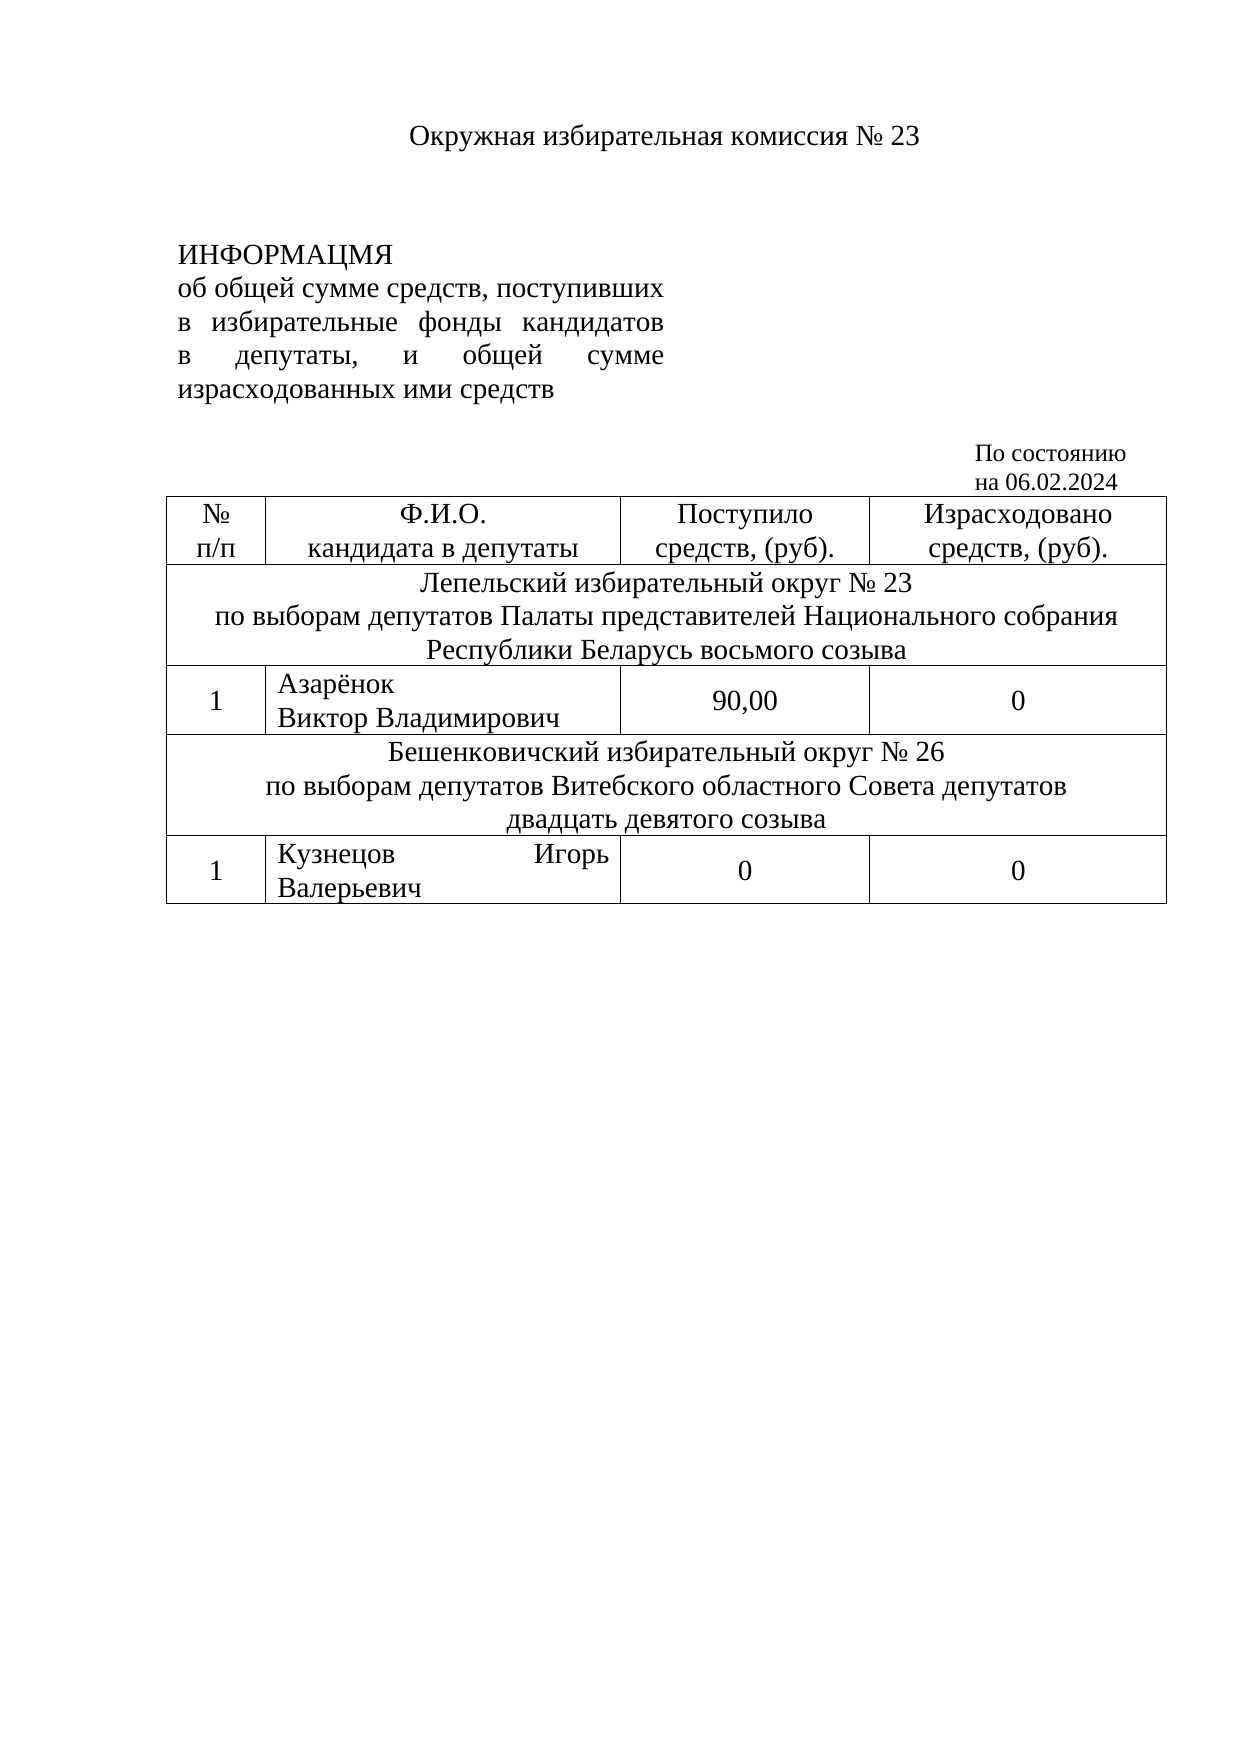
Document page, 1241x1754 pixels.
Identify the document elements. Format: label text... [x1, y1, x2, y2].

table_cell 90,00 [621, 666, 869, 733]
table_cell Азарёнок Виктор Владимирович [266, 666, 620, 733]
text По состоянию [974, 438, 1152, 467]
table_header Израсходовано средств, (руб). [870, 497, 1166, 564]
table_cell 0 [870, 836, 1166, 903]
table_cell Кузнецов Игорь Валерьевич [266, 836, 620, 903]
table_cell 1 [167, 666, 265, 733]
table_cell 1 [167, 836, 265, 903]
table_cell 0 [621, 836, 869, 903]
table_header Ф.И.О. кандидата в депутаты [266, 497, 620, 564]
table_cell 0 [870, 666, 1166, 733]
table_header Поступило средств, (руб). [621, 497, 869, 564]
text об общей сумме средств, поступивших в избирательные фонды кандидатов в депутаты, и общей сумме израсходованных ими средств [177, 270, 664, 404]
table_header № п/п [167, 497, 265, 564]
text ИНФОРМАЦМЯ [177, 237, 664, 270]
text на 06.02.2024 [974, 467, 1152, 496]
text Окружная избирательная комиссия № 23 [177, 118, 1152, 152]
table_cell Лепельский избирательный округ № 23 по выборам депутатов Палаты представителей Национального собрания Республики Беларусь восьмого созыва [167, 565, 1166, 665]
table_cell Бешенковичский избирательный округ № 26 по выборам депутатов Витебского областного Совета депутатов двадцать девятого созыва [167, 735, 1166, 835]
